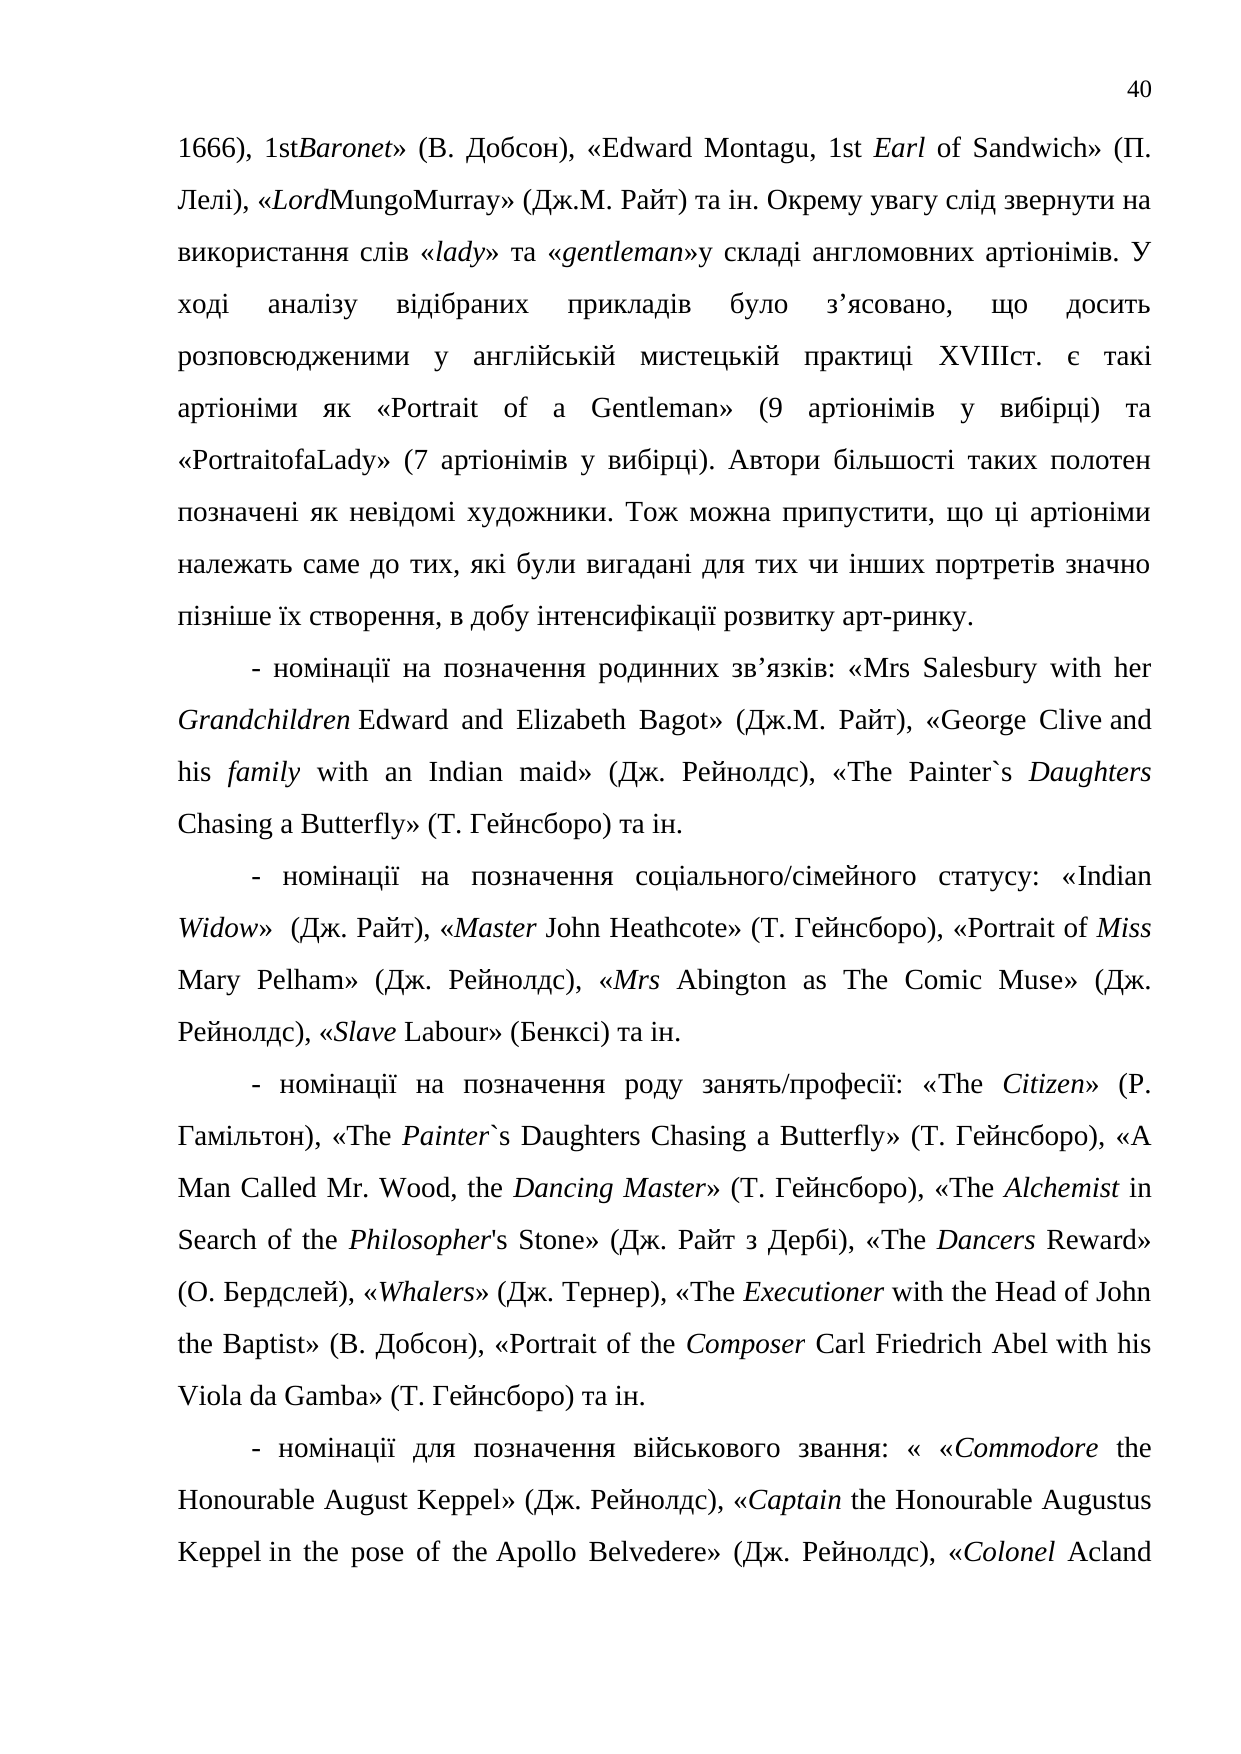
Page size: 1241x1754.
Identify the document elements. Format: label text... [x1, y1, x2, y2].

text - номінації на позначення соціального/сімейного статусу: «Indian Widow» (Дж. Райт), «Master John Heathcote» (Т. Гейнсборо), «Portrait of Miss Mary Pelham» (Дж. Рейнолдс), «Mrs Abington as The Comic Muse» (Дж. Рейнолдс), «Slave Labour» (Бенксі) та ін. [177, 858, 1152, 1048]
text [177, 131, 1152, 632]
text - номінації на позначення родинних зв’язків: «Mrs Salesbury with her Grandchildren Edward and Elizabeth Bagot» (Дж.М. Райт), «George Clive and his family with an Indian maid» (Дж. Рейнолдс), «The Painter`s Daughters Chasing a Butterfly» (Т. Гейнсборо) та ін. [177, 650, 1152, 840]
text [177, 1430, 1152, 1567]
text - номінації на позначення роду занять/професії: «The Citizen» (Р. Гамільтон), «The Painter`s Daughters Chasing a Butterfly» (Т. Гейнсборо), «A Man Called Mr. Wood, the Dancing Master» (Т. Гейнсборо), «The Alchemist in Search of the Philosopher's Stone» (Дж. Райт з Дербі), «The Dancers Reward» (О. Бердслей), «Whalers» (Дж. Тернер), «The Executioner with the Head of John the Baptist» (В. Добсон), «Portrait of the Composer Carl Friedrich Abel with his Viola da Gamba» (Т. Гейнсборо) та ін. [177, 1066, 1152, 1412]
